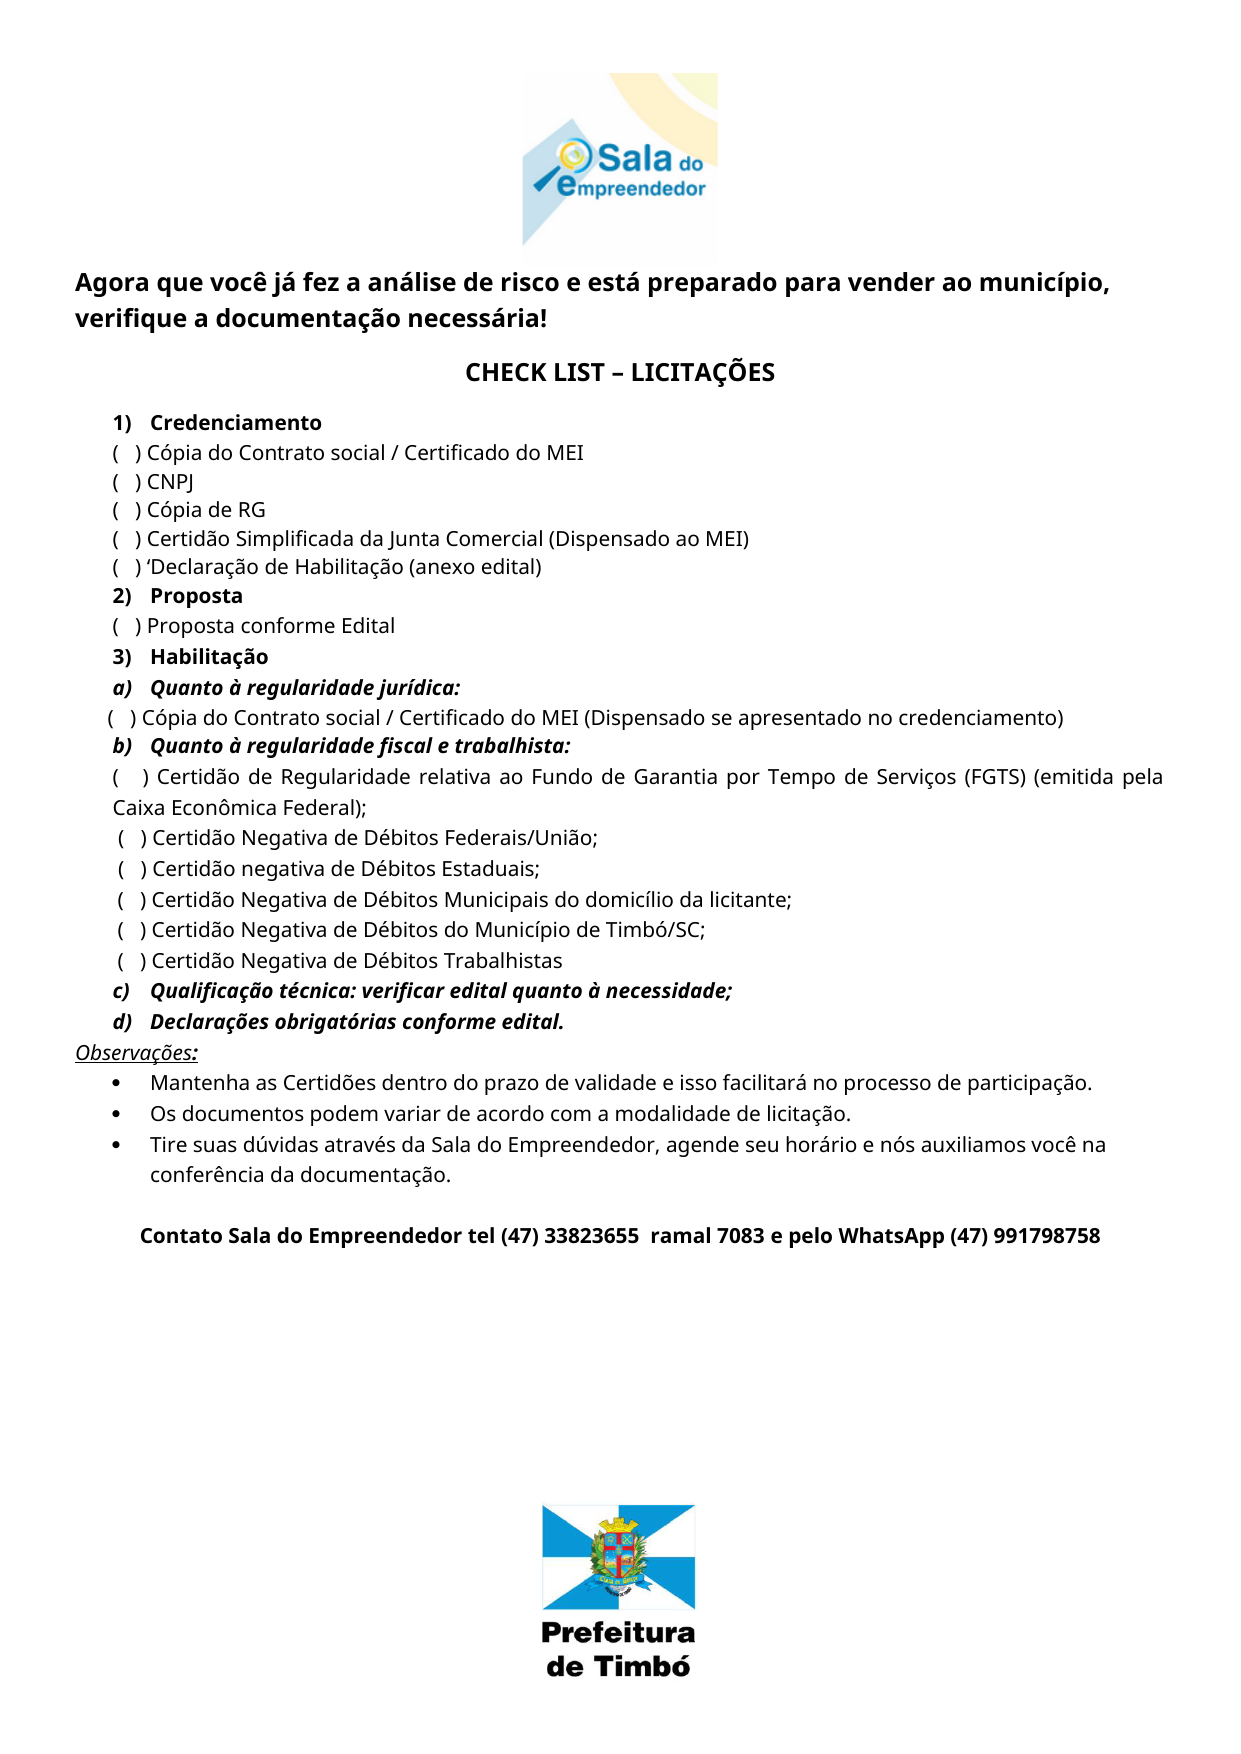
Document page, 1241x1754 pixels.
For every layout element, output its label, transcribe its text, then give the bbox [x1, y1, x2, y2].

text ( ) Certidão Negativa de Débitos Federais/União; [75, 823, 1165, 852]
text ( ) Certidão negativa de Débitos Estaduais; [75, 854, 1165, 883]
text ( ) CNPJ [75, 467, 1165, 495]
text ( ) Certidão de Regularidade relativa ao Fundo de Garantia por Tempo de Serviços (FGTS) (emitida pela Caixa Econômica Federal); [112, 762, 1165, 821]
list Habilitação [112, 642, 1165, 670]
text ( ) Cópia do Contrato social / Certificado do MEI [112, 438, 1165, 467]
list Quanto à regularidade jurídica: [112, 673, 1165, 701]
list Mantenha as Certidões dentro do prazo de validade e isso facilitará no processo de participação. [112, 1068, 1165, 1097]
list Declarações obrigatórias conforme edital. [112, 1007, 1165, 1036]
text ( ) Cópia do Contrato social / Certificado do MEI (Dispensado se apresentado no credenciamento) [75, 703, 1165, 732]
text ( ) Certidão Negativa de Débitos do Município de Timbó/SC; [75, 915, 1165, 944]
text ( ) Certidão Simplificada da Junta Comercial (Dispensado ao MEI) [75, 524, 1165, 552]
text Contato Sala do Empreendedor tel (47) 33823655 ramal 7083 e pelo WhatsApp (47) 991798758 [75, 1221, 1165, 1250]
text CHECK LIST – LICITAÇÕES [75, 354, 1165, 388]
list Proposta [112, 581, 1165, 609]
text ( ) Certidão Negativa de Débitos Municipais do domicílio da licitante; [75, 885, 1165, 913]
text ( ) Cópia de RG [75, 495, 1165, 524]
text ( ) Certidão Negativa de Débitos Trabalhistas [75, 946, 1165, 974]
text Agora que você já fez a análise de risco e está preparado para vender ao município, verifique a documentação necessária! [75, 264, 1165, 335]
text ( ) ‘Declaração de Habilitação (anexo edital) [75, 552, 1165, 581]
list Qualificação técnica: verificar edital quanto à necessidade; [112, 977, 1165, 1005]
text Observações: [75, 1038, 1165, 1066]
list Tire suas dúvidas através da Sala do Empreendedor, agende seu horário e nós auxiliamos você na conferência da documentação. [112, 1130, 1165, 1189]
list Credenciamento [112, 408, 1165, 436]
text ( ) Proposta conforme Edital [112, 611, 1165, 640]
list Quanto à regularidade fiscal e trabalhista: [112, 732, 1165, 760]
list Os documentos podem variar de acordo com a modalidade de licitação. [112, 1099, 1165, 1128]
